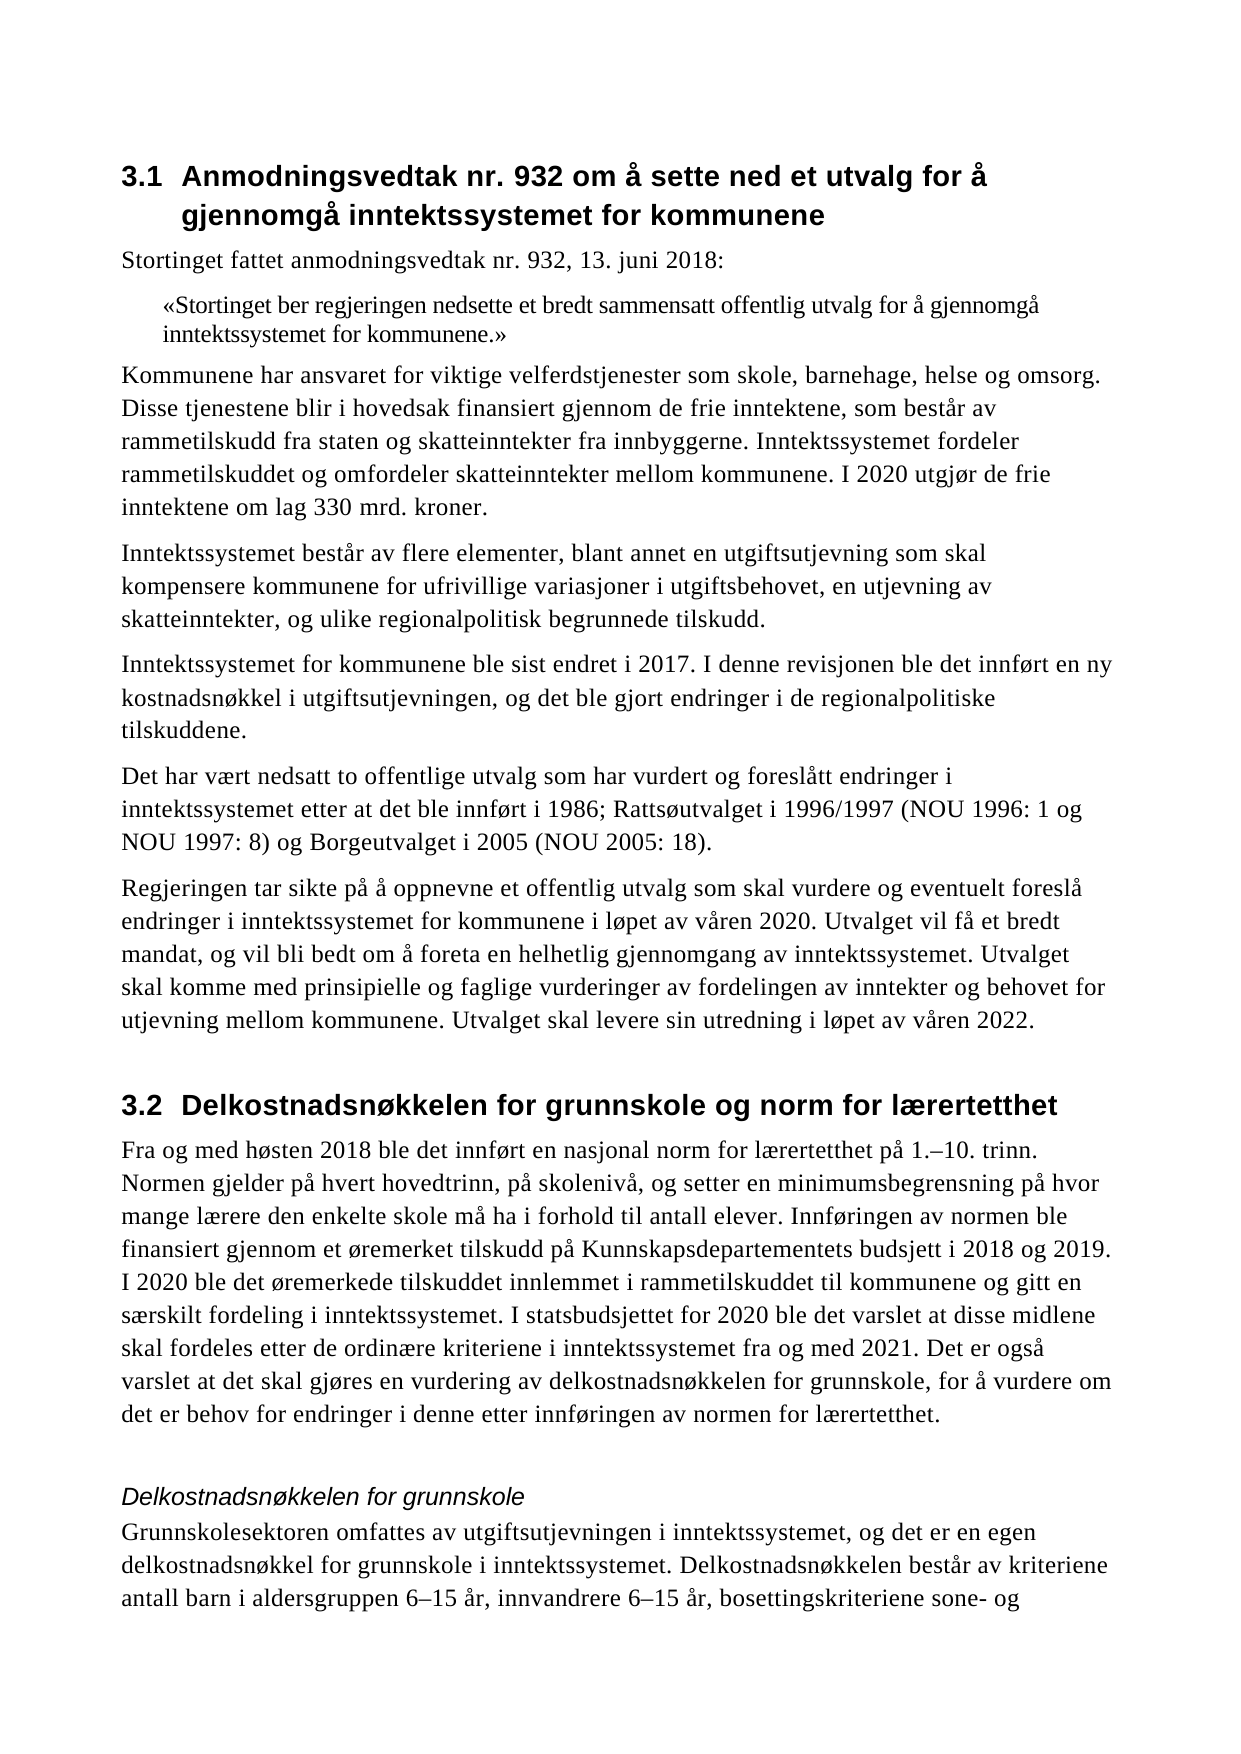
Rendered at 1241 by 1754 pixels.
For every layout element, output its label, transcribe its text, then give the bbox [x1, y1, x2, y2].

text Kommunene har ansvaret for viktige velferdstjenester som skole, barnehage, helse og omsorg. Disse tjenestene blir i hovedsak finansiert gjennom de frie inntektene, som består av rammetilskudd fra staten og skatteinntekter fra innbyggerne. Inntektssystemet fordeler rammetilskuddet og omfordeler skatteinntekter mellom kommunene. I 2020 utgjør de frie inntektene om lag 330 mrd. kroner. [121, 360, 1119, 521]
text «Stortinget ber regjeringen nedsette et bredt sammensatt offentlig utvalg for å gjennomgå inntektssystemet for kommunene.» [162, 290, 1119, 348]
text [121, 1517, 1119, 1612]
text Fra og med høsten 2018 ble det innført en nasjonal norm for lærertetthet på 1.–10. trinn. Normen gjelder på hvert hovedtrinn, på skolenivå, og setter en minimumsbegrensning på hvor mange lærere den enkelte skole må ha i forhold til antall elever. Innføringen av normen ble finansiert gjennom et øremerket tilskudd på Kunnskapsdepartementets budsjett i 2018 og 2019. I 2020 ble det øremerkede tilskuddet innlemmet i rammetilskuddet til kommunene og gitt en særskilt fordeling i inntektssystemet. I statsbudsjettet for 2020 ble det varslet at disse midlene skal fordeles etter de ordinære kriteriene i inntektssystemet fra og med 2021. Det er også varslet at det skal gjøres en vurdering av delkostnadsnøkkelen for grunnskole, for å vurdere om det er behov for endringer i denne etter innføringen av normen for lærertetthet. [121, 1135, 1119, 1428]
subtitle Delkostnadsnøkkelen for grunnskole og norm for lærertetthet [121, 1088, 1119, 1121]
text Stortinget fattet anmodningsvedtak nr. 932, 13. juni 2018: [121, 245, 1119, 274]
text Inntektssystemet for kommunene ble sist endret i 2017. I denne revisjonen ble det innført en ny kostnadsnøkkel i utgiftsutjevningen, og det ble gjort endringer i de regionalpolitiske tilskuddene. [121, 649, 1119, 744]
text Det har vært nedsatt to offentlige utvalg som har vurdert og foreslått endringer i inntektssystemet etter at det ble innført i 1986; Rattsøutvalget i 1996/1997 (NOU 1996: 1 og NOU 1997: 8) og Borgeutvalget i 2005 (NOU 2005: 18). [121, 761, 1119, 856]
text Inntektssystemet består av flere elementer, blant annet en utgiftsutjevning som skal kompensere kommunene for ufrivillige variasjoner i utgiftsbehovet, en utjevning av skatteinntekter, og ulike regionalpolitisk begrunnede tilskudd. [121, 538, 1119, 633]
text Regjeringen tar sikte på å oppnevne et offentlig utvalg som skal vurdere og eventuelt foreslå endringer i inntektssystemet for kommunene i løpet av våren 2020. Utvalget vil få et bredt mandat, og vil bli bedt om å foreta en helhetlig gjennomgang av inntektssystemet. Utvalget skal komme med prinsipielle og faglige vurderinger av fordelingen av inntekter og behovet for utjevning mellom kommunene. Utvalget skal levere sin utredning i løpet av våren 2022. [121, 873, 1119, 1033]
text Delkostnadsnøkkelen for grunnskole [121, 1482, 1119, 1511]
subtitle Anmodningsvedtak nr. 932 om å sette ned et utvalg for å gjennomgå inntektssystemet for kommunene [121, 159, 1119, 232]
